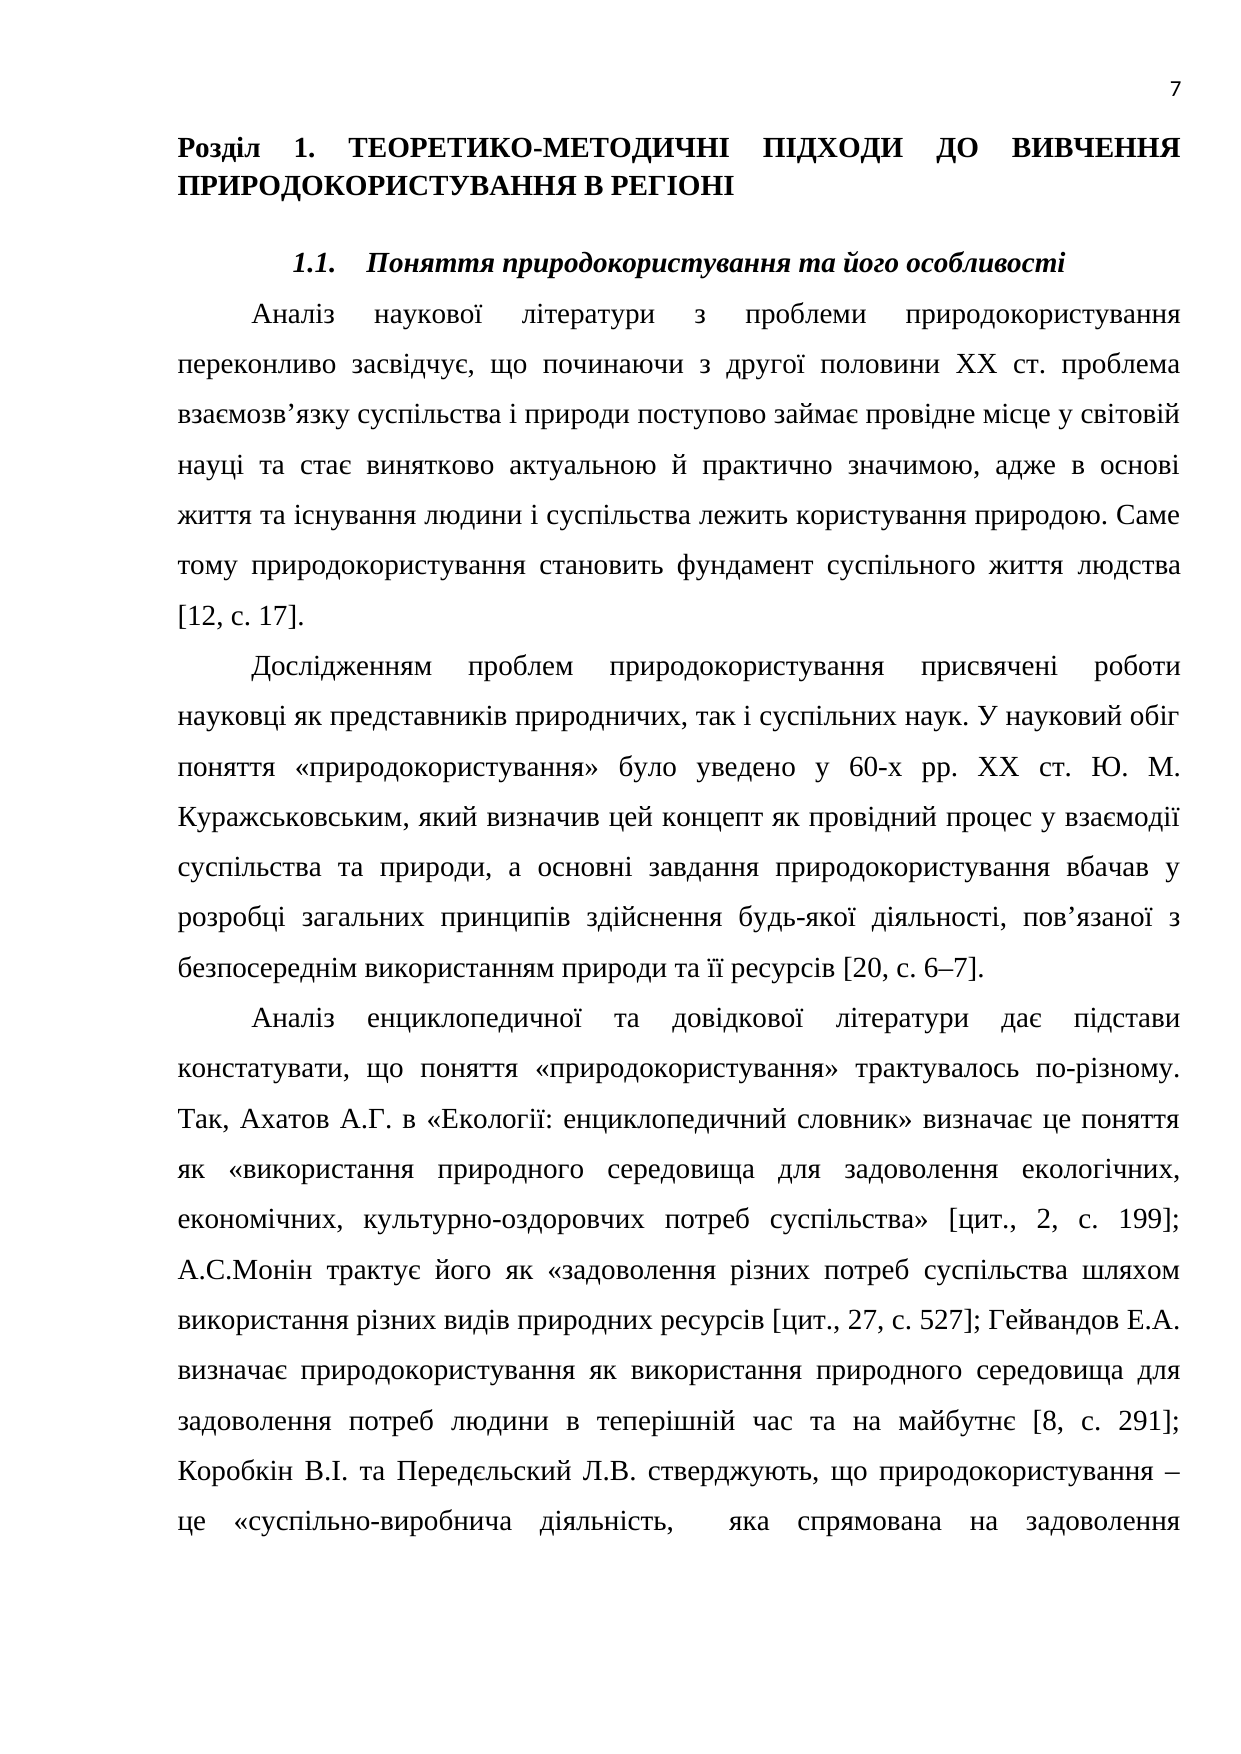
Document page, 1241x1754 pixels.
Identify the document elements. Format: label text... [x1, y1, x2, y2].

text Розділ 1. ТЕОРЕТИКО-МЕТОДИЧНІ ПІДХОДИ ДО ВИВЧЕННЯ ПРИРОДОКОРИСТУВАННЯ В РЕГІОНІ [177, 130, 1181, 202]
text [177, 1000, 1181, 1537]
text Аналіз наукової літератури з проблеми природокористування переконливо засвідчує, що починаючи з другої половини ХХ ст. проблема взаємозв’язку суспільства і природи поступово займає провідне місце у світовій науці та стає винятково актуальною й практично значимою, адже в основі життя та існування людини і суспільства лежить користування природою. Саме тому природокористування становить фундамент суспільного життя людства [12, c. 17]. [177, 296, 1181, 631]
text Дослідженням проблем природокористування присвячені роботи науковці як представників природничих, так і суспільних наук. У науковий обіг поняття «природокористування» було уведено у 60-х рр. ХХ ст. Ю. М. Куражськовським, який визначив цей концепт як провідний процес у взаємодії суспільства та природи, а основні завдання природокористування вбачав у розробці загальних принципів здійснення будь-якої діяльності, пов’язаної з безпосереднім використанням природи та її ресурсів [20, с. 6–7]. [177, 648, 1181, 983]
text 1.1. Поняття природокористування та його особливості [177, 246, 1181, 279]
